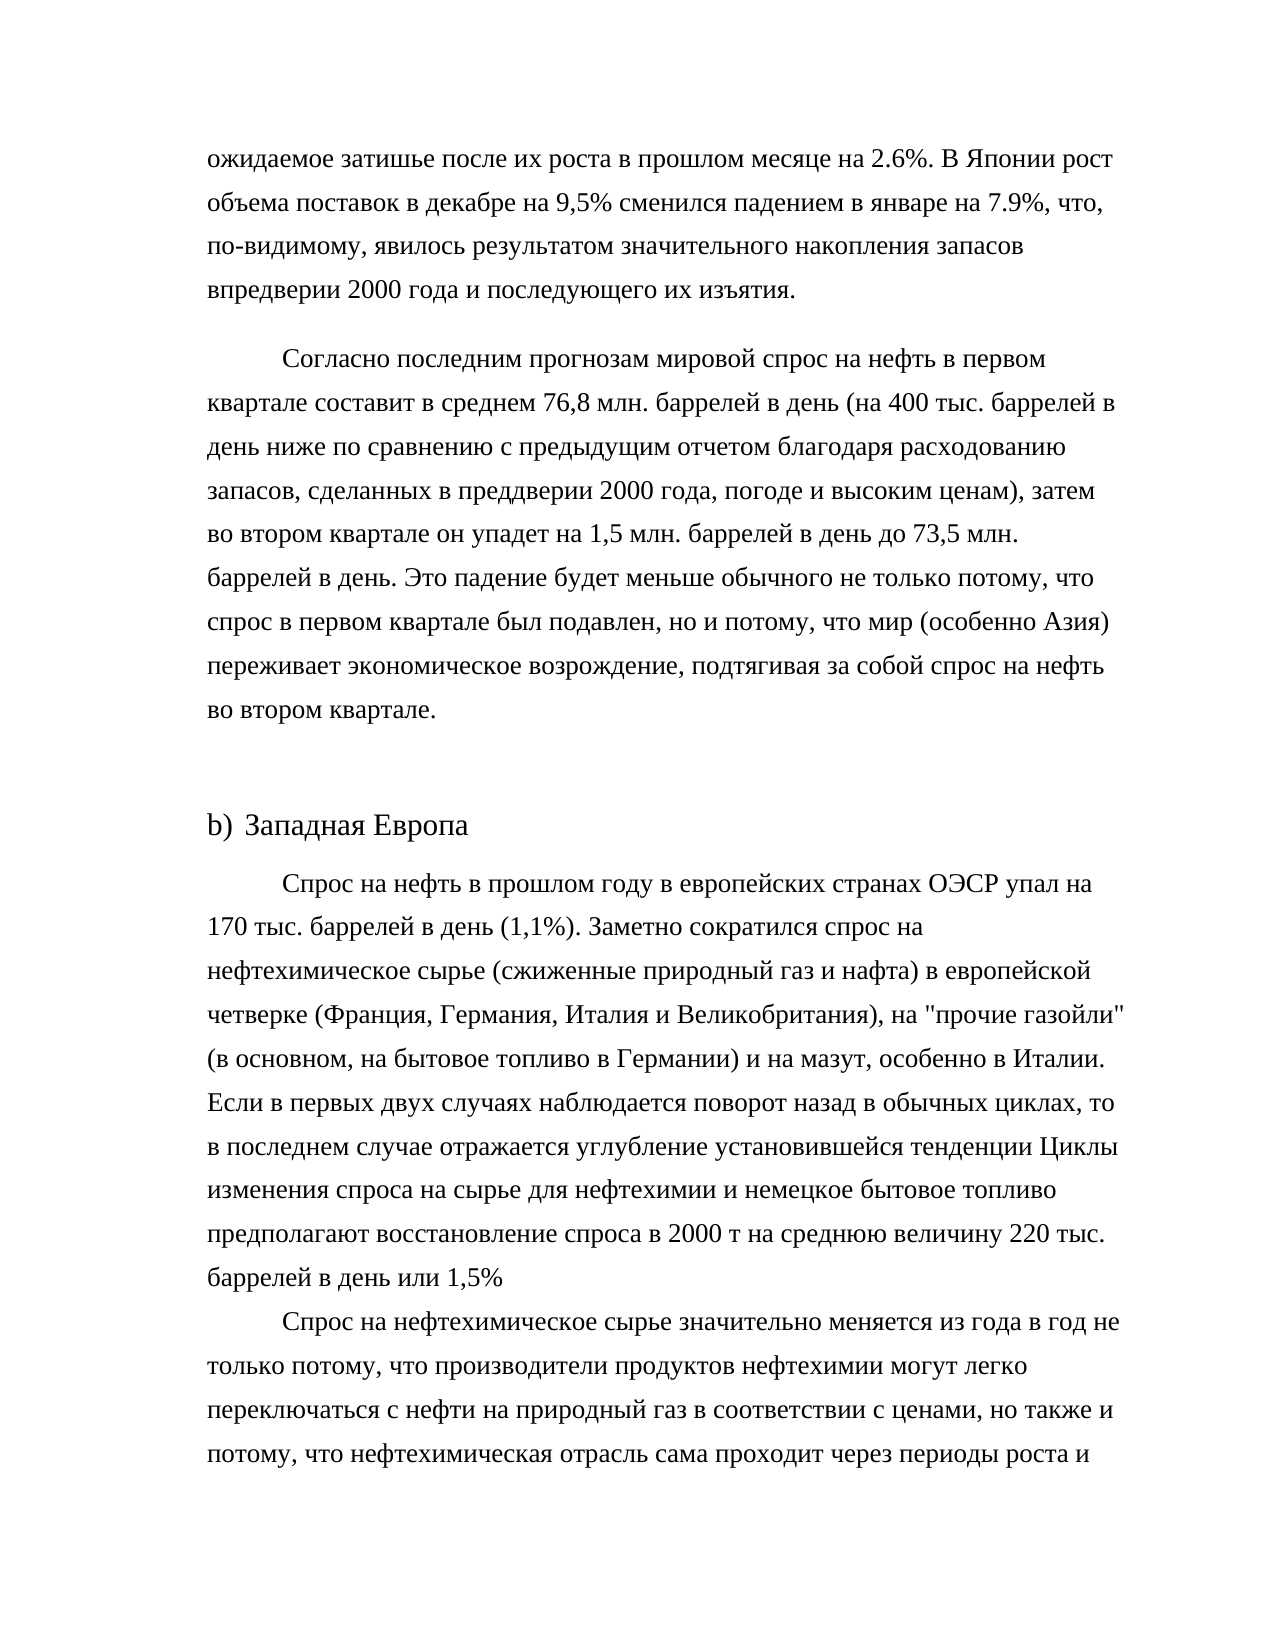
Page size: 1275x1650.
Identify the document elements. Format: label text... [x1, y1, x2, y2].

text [207, 142, 1127, 304]
text Спрос на нефть в прошлом году в европейских странах ОЭСР упал на 170 тыс. баррелей в день (1,1%). Заметно сократился спрос на нефтехимическое сырье (сжиженные природный газ и нафта) в европейской четверке (Франция, Германия, Италия и Великобритания), на "прочие газойли" (в основном, на бытовое топливо в Германии) и на мазут, особенно в Италии. Если в первых двух случаях наблюдается поворот назад в обычных циклах, то в последнем случае отражается углубление установившейся тенденции Циклы изменения спроса на сырье для нефтехимии и немецкое бытовое топливо предполагают восстановление спроса в 2000 т на среднюю величину 220 тыс. баррелей в день или 1,5% [207, 867, 1127, 1292]
list Западная Европа [207, 806, 1127, 842]
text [207, 1305, 1127, 1468]
text Согласно последним прогнозам мировой спрос на нефть в первом квартале составит в среднем 76,8 млн. баррелей в день (на 400 тыс. баррелей в день ниже по сравнению с предыдущим отчетом благодаря расходованию запасов, сделанных в преддверии 2000 года, погоде и высоким ценам), затем во втором квартале он упадет на 1,5 млн. баррелей в день до 73,5 млн. баррелей в день. Это падение будет меньше обычного не только потому, что спрос в первом квартале был подавлен, но и потому, что мир (особенно Азия) переживает экономическое возрождение, подтягивая за собой спрос на нефть во втором квартале. [207, 342, 1127, 724]
